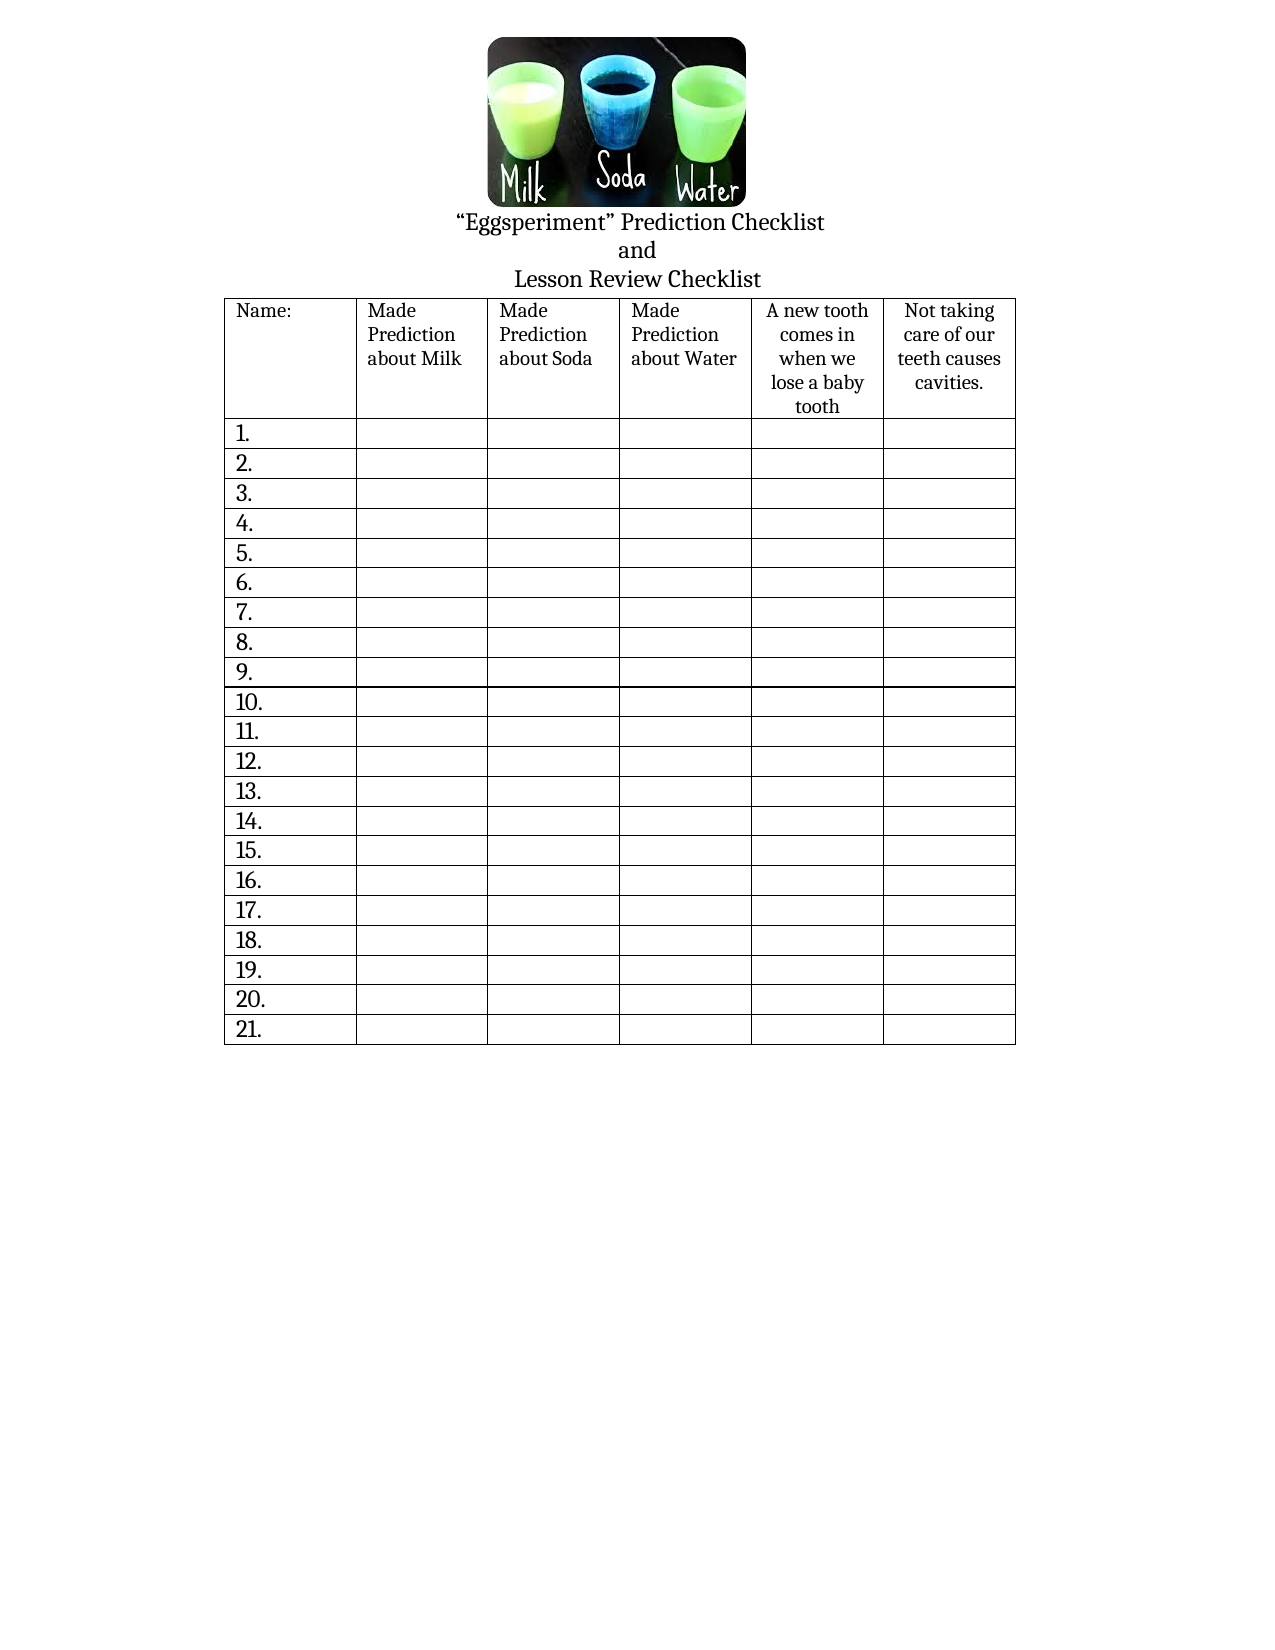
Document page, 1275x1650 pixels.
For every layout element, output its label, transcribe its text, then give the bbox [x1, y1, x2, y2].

table_cell [357, 509, 487, 537]
table_cell [620, 688, 751, 716]
table_cell [620, 747, 751, 776]
table_cell [357, 598, 487, 627]
table_cell [752, 419, 883, 448]
table_cell [357, 717, 487, 746]
table_cell [488, 598, 619, 627]
table_cell [357, 777, 487, 806]
table_cell [620, 479, 751, 508]
table_cell 7. [225, 598, 356, 627]
table_cell [752, 777, 883, 806]
table_header A new tooth comes in when we lose a baby tooth [752, 299, 883, 418]
table_cell [884, 479, 1015, 508]
table_cell 8. [225, 628, 356, 657]
table_cell [357, 479, 487, 508]
table_cell [488, 509, 619, 537]
table_cell 6. [225, 568, 356, 597]
table_cell [620, 568, 751, 597]
table_cell 18. [225, 926, 356, 954]
table_cell 3. [225, 479, 356, 508]
table_cell [357, 449, 487, 478]
table_cell [488, 747, 619, 776]
table_cell [488, 1015, 619, 1044]
table_cell [884, 717, 1015, 746]
table_cell [357, 807, 487, 835]
table_cell [620, 628, 751, 657]
table_cell [488, 568, 619, 597]
table_cell [884, 628, 1015, 657]
table_cell 19. [225, 956, 356, 984]
table_cell [357, 926, 487, 954]
table_cell [884, 1015, 1015, 1044]
table_cell [884, 866, 1015, 895]
table_cell [752, 985, 883, 1014]
table_cell [884, 539, 1015, 567]
table_cell [488, 807, 619, 835]
table_cell [488, 479, 619, 508]
table_cell [357, 539, 487, 567]
table_cell 2. [225, 449, 356, 478]
table_cell 13. [225, 777, 356, 806]
table_cell 14. [225, 807, 356, 835]
table_cell [752, 717, 883, 746]
table_cell [488, 449, 619, 478]
table_cell [488, 836, 619, 865]
table_cell [357, 866, 487, 895]
table_cell [884, 807, 1015, 835]
table_cell [620, 896, 751, 925]
table_cell [488, 539, 619, 567]
table_cell [620, 658, 751, 686]
table_cell [620, 449, 751, 478]
table_cell [488, 956, 619, 984]
table_cell [752, 449, 883, 478]
text “Eggsperiment” Prediction Checklist [187, 207, 1087, 236]
table_cell [752, 658, 883, 686]
table_cell [752, 807, 883, 835]
table_cell [488, 419, 619, 448]
table_cell [620, 509, 751, 537]
table_cell 9. [225, 658, 356, 686]
text Lesson Review Checklist [187, 265, 1087, 294]
table_cell [620, 598, 751, 627]
table_cell [752, 866, 883, 895]
table_cell [357, 1015, 487, 1044]
picture [487, 37, 746, 207]
table_cell [884, 419, 1015, 448]
table_cell [752, 896, 883, 925]
table_cell [488, 866, 619, 895]
table_cell 1. [225, 419, 356, 448]
table_cell 16. [225, 866, 356, 895]
table_cell 15. [225, 836, 356, 865]
table_cell [752, 568, 883, 597]
table_cell [488, 985, 619, 1014]
table_cell [884, 777, 1015, 806]
table_cell [752, 956, 883, 984]
table_cell 11. [225, 717, 356, 746]
table_cell [357, 419, 487, 448]
table_cell [884, 985, 1015, 1014]
table_cell [884, 509, 1015, 537]
table_cell [620, 836, 751, 865]
table_cell 21. [225, 1015, 356, 1044]
table_cell [884, 926, 1015, 954]
table_header Not taking care of our teeth causes cavities. [884, 299, 1015, 418]
table_cell [357, 836, 487, 865]
table_cell [884, 747, 1015, 776]
table_cell [620, 985, 751, 1014]
table_header Made Prediction about Soda [488, 299, 619, 418]
table_cell 10. [225, 688, 356, 716]
table_cell [884, 598, 1015, 627]
table_header Name: [225, 299, 356, 418]
table_cell [620, 1015, 751, 1044]
table_cell [752, 836, 883, 865]
table_cell [620, 419, 751, 448]
table_cell [884, 658, 1015, 686]
table_cell 17. [225, 896, 356, 925]
table_cell [357, 658, 487, 686]
table_cell [357, 568, 487, 597]
table_cell [752, 688, 883, 716]
table_cell [752, 539, 883, 567]
table_cell [488, 688, 619, 716]
table_cell [620, 539, 751, 567]
table_cell [884, 836, 1015, 865]
text and [187, 236, 1087, 265]
table_cell 12. [225, 747, 356, 776]
table_cell [884, 568, 1015, 597]
table_cell [752, 926, 883, 954]
table_cell [488, 777, 619, 806]
table_cell [884, 449, 1015, 478]
table_cell [752, 509, 883, 537]
table_cell [620, 777, 751, 806]
table_cell [357, 896, 487, 925]
table_cell [620, 926, 751, 954]
table_cell [620, 807, 751, 835]
table_cell [357, 747, 487, 776]
table_cell [752, 479, 883, 508]
table_cell 20. [225, 985, 356, 1014]
table_cell [884, 956, 1015, 984]
table_cell [884, 688, 1015, 716]
table_cell [488, 896, 619, 925]
table_cell [752, 628, 883, 657]
table_header Made Prediction about Milk [357, 299, 487, 418]
table_header Made Prediction about Water [620, 299, 751, 418]
table_cell [752, 598, 883, 627]
table_cell [884, 896, 1015, 925]
table_cell 5. [225, 539, 356, 567]
table_cell [357, 985, 487, 1014]
table_cell [488, 717, 619, 746]
table_cell [620, 717, 751, 746]
table_cell [620, 956, 751, 984]
table_cell [488, 926, 619, 954]
table_cell [357, 688, 487, 716]
table_cell [752, 1015, 883, 1044]
table_cell 4. [225, 509, 356, 537]
table_cell [357, 956, 487, 984]
table_cell [752, 747, 883, 776]
table_cell [620, 866, 751, 895]
table_cell [488, 628, 619, 657]
table_cell [488, 658, 619, 686]
table_cell [357, 628, 487, 657]
